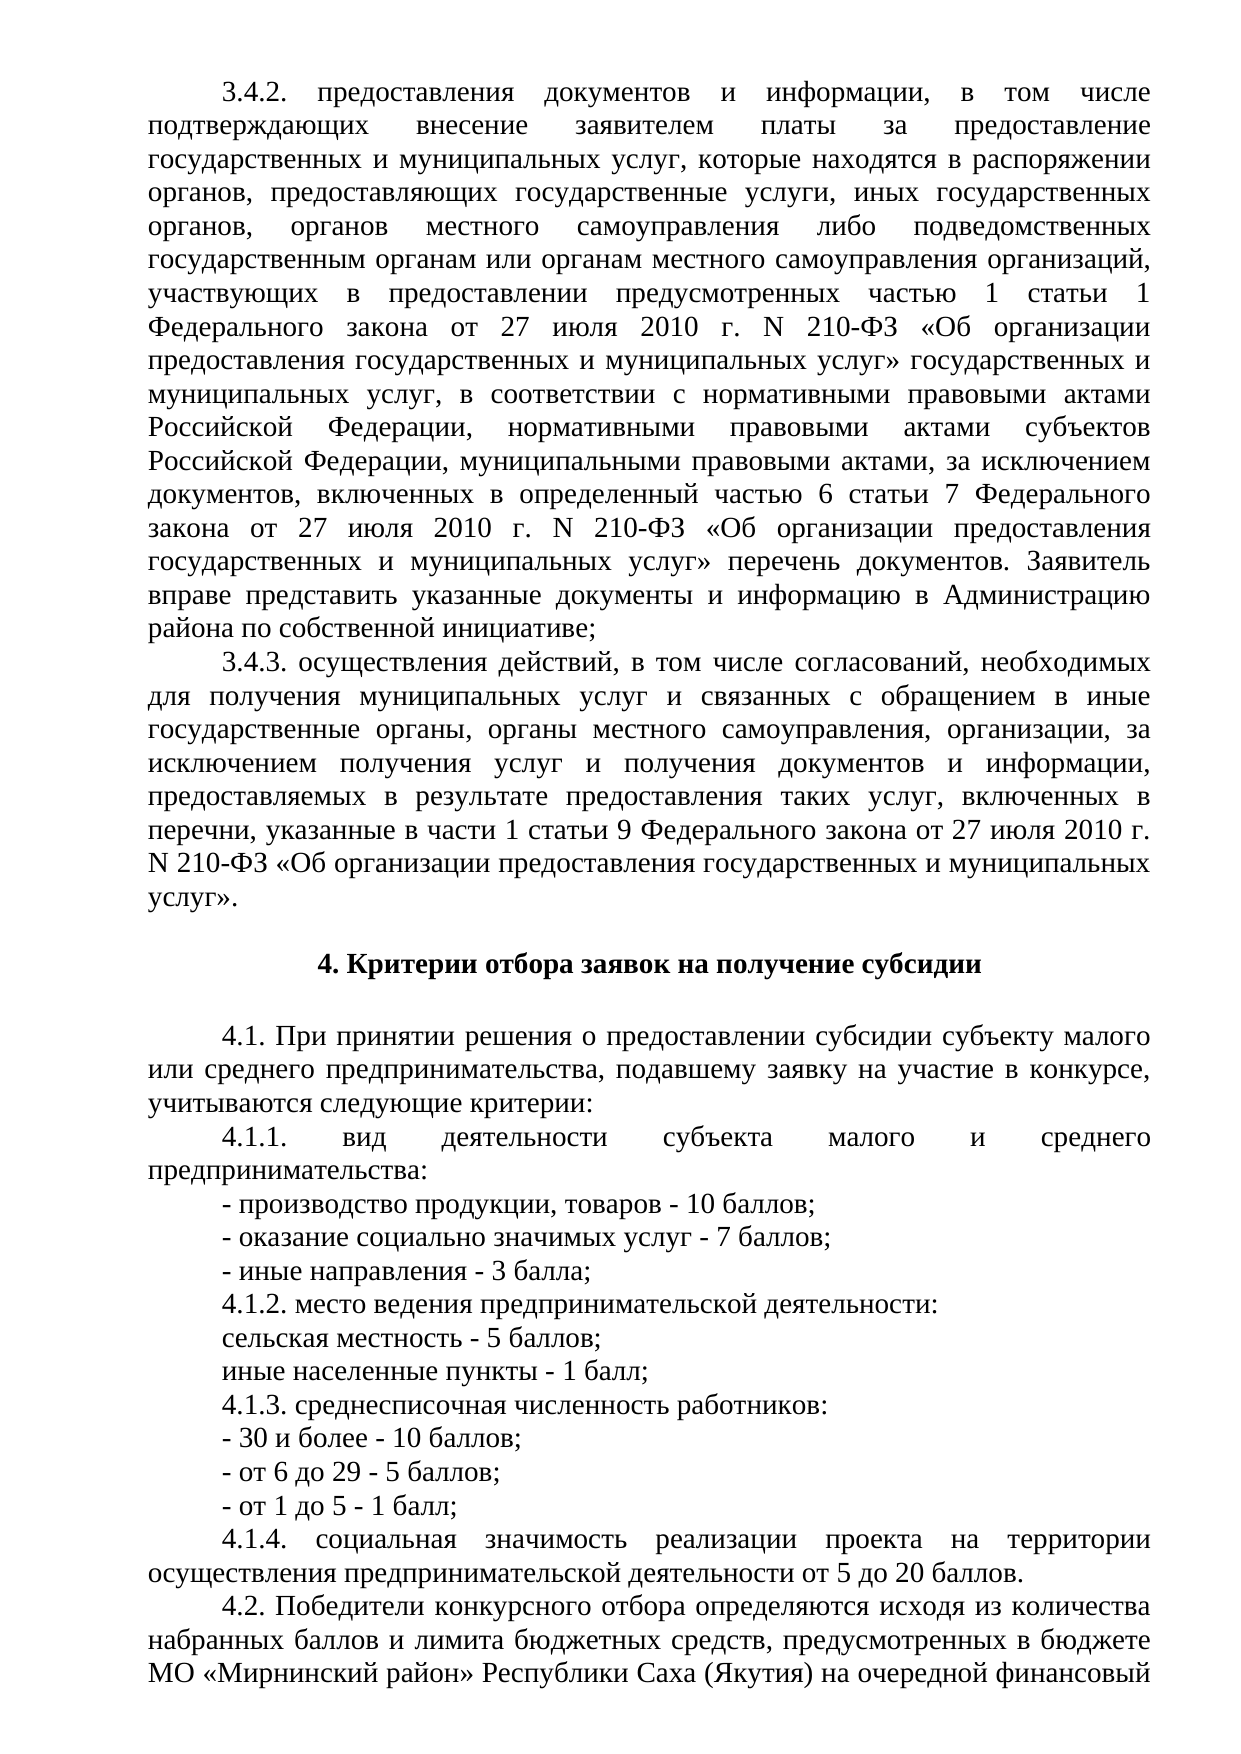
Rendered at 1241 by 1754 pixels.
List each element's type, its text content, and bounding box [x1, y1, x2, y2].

text - 30 и более - 10 баллов; [148, 1421, 1152, 1454]
text 3.4.3. осуществления действий, в том числе согласований, необходимых для получения муниципальных услуг и связанных с обращением в иные государственные органы, органы местного самоуправления, организации, за исключением получения услуг и получения документов и информации, предоставляемых в результате предоставления таких услуг, включенных в перечни, указанные в части 1 статьи 9 Федерального закона от 27 июля 2010 г. N 210-ФЗ «Об организации предоставления государственных и муниципальных услуг». [148, 644, 1152, 912]
text 4.1.3. среднесписочная численность работников: [148, 1387, 1152, 1421]
text - оказание социально значимых услуг - 7 баллов; [148, 1219, 1152, 1253]
text 4.1.1. вид деятельности субъекта малого и среднего предпринимательства: [148, 1119, 1152, 1186]
text - от 6 до 29 - 5 баллов; [148, 1454, 1152, 1488]
text 3.4.2. предоставления документов и информации, в том числе подтверждающих внесение заявителем платы за предоставление государственных и муниципальных услуг, которые находятся в распоряжении органов, предоставляющих государственные услуги, иных государственных органов, органов местного самоуправления либо подведомственных государственным органам или органам местного самоуправления организаций, участвующих в предоставлении предусмотренных частью 1 статьи 1 Федерального закона от 27 июля 2010 г. N 210-ФЗ «Об организации предоставления государственных и муниципальных услуг» государственных и муниципальных услуг, в соответствии с нормативными правовыми актами Российской Федерации, нормативными правовыми актами субъектов Российской Федерации, муниципальными правовыми актами, за исключением документов, включенных в определенный частью 6 статьи 7 Федерального закона от 27 июля 2010 г. N 210-ФЗ «Об организации предоставления государственных и муниципальных услуг» перечень документов. Заявитель вправе представить указанные документы и информацию в Администрацию района по собственной инициативе; [148, 74, 1152, 644]
text 4.1. При принятии решения о предоставлении субсидии субъекту малого или среднего предпринимательства, подавшему заявку на участие в конкурсе, учитываются следующие критерии: [148, 1018, 1152, 1119]
text 4.1.4. социальная значимость реализации проекта на территории осуществления предпринимательской деятельности от 5 до 20 баллов. [148, 1521, 1152, 1588]
text 4. Критерии отбора заявок на получение субсидии [148, 946, 1152, 979]
text сельская местность - 5 баллов; [148, 1320, 1152, 1353]
text - от 1 до 5 - 1 балл; [148, 1488, 1152, 1521]
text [148, 1588, 1152, 1689]
text - производство продукции, товаров - 10 баллов; [148, 1186, 1152, 1219]
text иные населенные пункты - 1 балл; [148, 1353, 1152, 1387]
text 4.1.2. место ведения предпринимательской деятельности: [148, 1286, 1152, 1320]
text - иные направления - 3 балла; [148, 1253, 1152, 1286]
